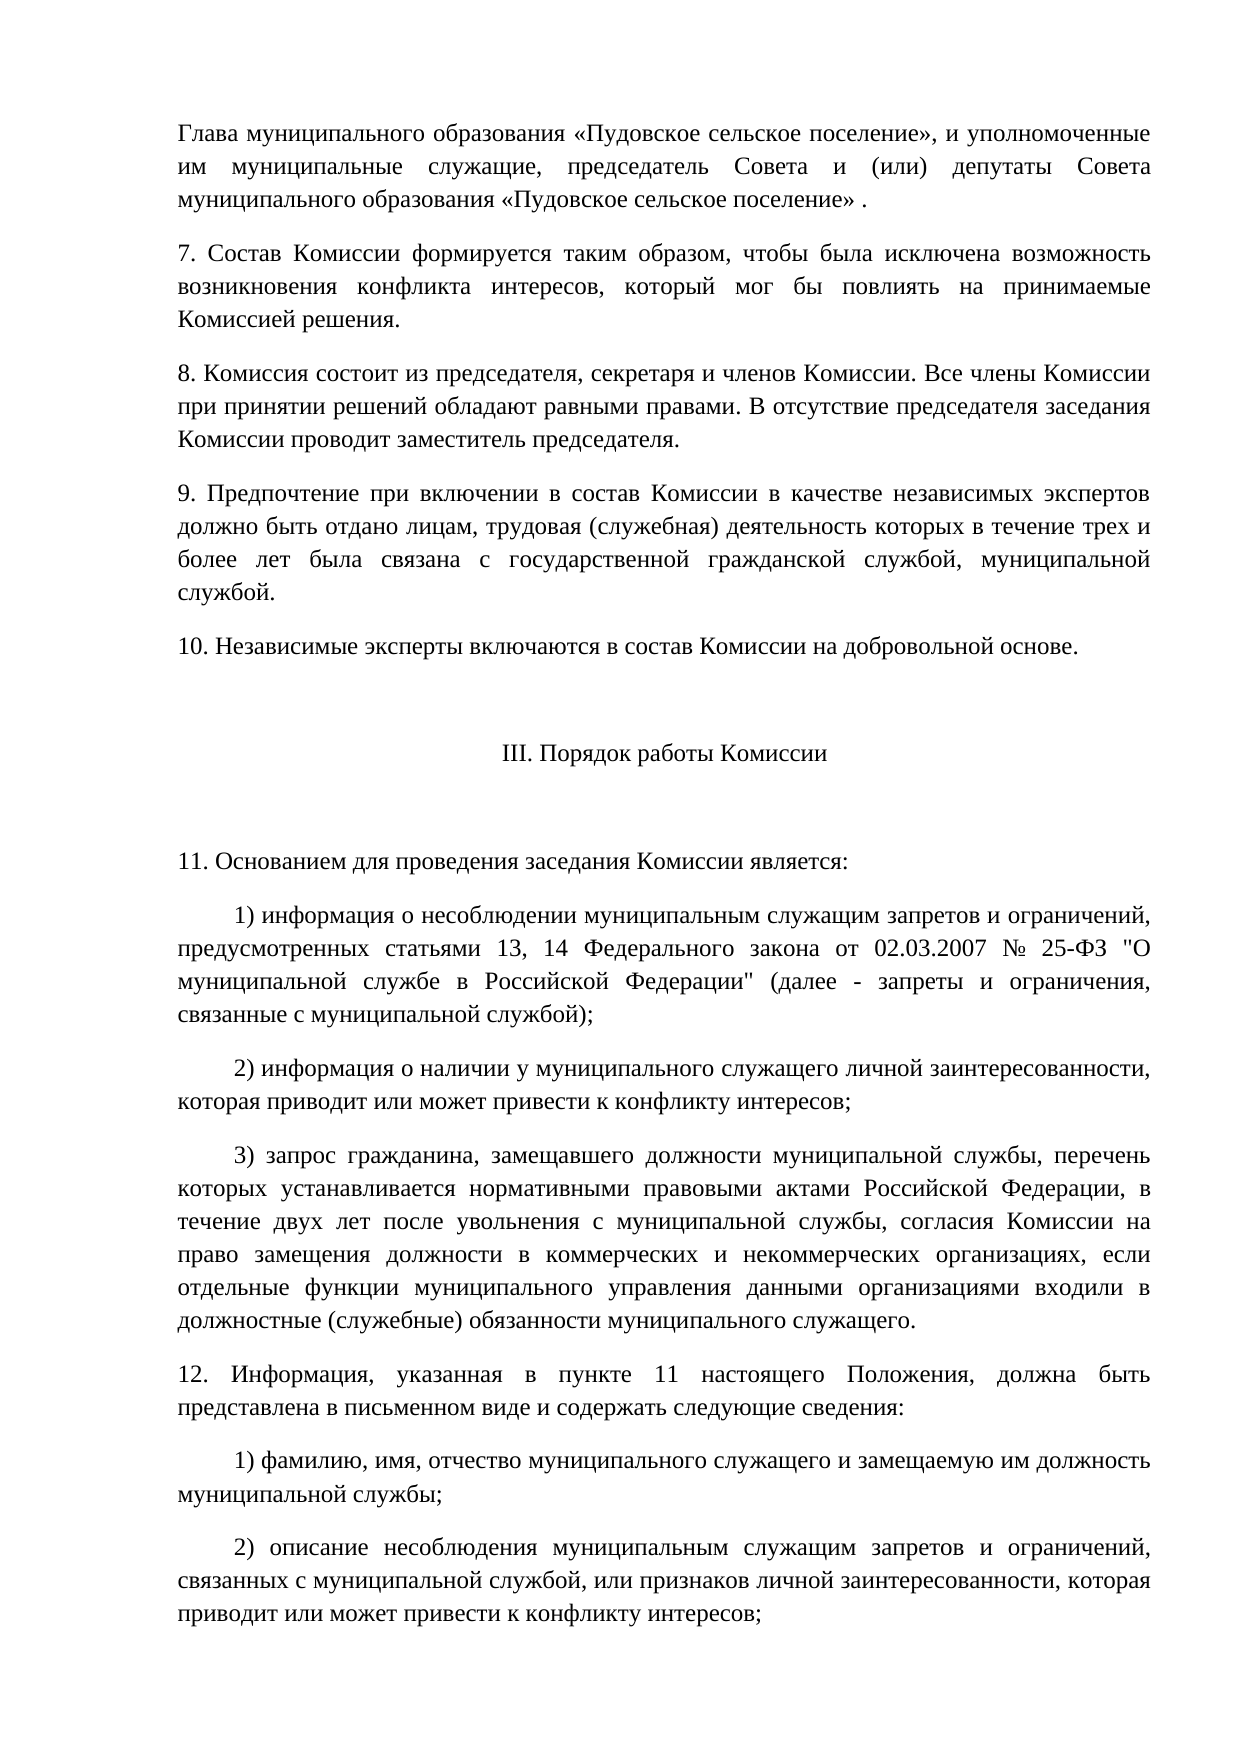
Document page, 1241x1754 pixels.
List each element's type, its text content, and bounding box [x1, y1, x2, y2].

text 9. Предпочтение при включении в состав Комиссии в качестве независимых экспертов должно быть отдано лицам, трудовая (служебная) деятельность которых в течение трех и более лет была связана с государственной гражданской службой, муниципальной службой. [177, 478, 1152, 606]
text III. Порядок работы Комиссии [177, 738, 1152, 767]
text 1) информация о несоблюдении муниципальным служащим запретов и ограничений, предусмотренных статьями 13, 14 Федерального закона от 02.03.2007 № 25-ФЗ "О муниципальной службе в Российской Федерации" (далее - запреты и ограничения, связанные с муниципальной службой); [177, 900, 1152, 1028]
text 10. Независимые эксперты включаются в состав Комиссии на добровольной основе. [177, 631, 1152, 659]
text 2) описание несоблюдения муниципальным служащим запретов и ограничений, связанных с муниципальной службой, или признаков личной заинтересованности, которая приводит или может привести к конфликту интересов; [177, 1532, 1152, 1627]
text 12. Информация, указанная в пункте 11 настоящего Положения, должна быть представлена в письменном виде и содержать следующие сведения: [177, 1359, 1152, 1421]
text 11. Основанием для проведения заседания Комиссии является: [177, 846, 1152, 875]
text 1) фамилию, имя, отчество муниципального служащего и замещаемую им должность муниципальной службы; [177, 1446, 1152, 1507]
text 2) информация о наличии у муниципального служащего личной заинтересованности, которая приводит или может привести к конфликту интересов; [177, 1053, 1152, 1115]
text Глава муниципального образования «Пудовское сельское поселение», и уполномоченные им муниципальные служащие, председатель Совета и (или) депутаты Совета муниципального образования «Пудовское сельское поселение» . [177, 118, 1152, 213]
text 3) запрос гражданина, замещавшего должности муниципальной службы, перечень которых устанавливается нормативными правовыми актами Российской Федерации, в течение двух лет после увольнения с муниципальной службы, согласия Комиссии на право замещения должности в коммерческих и некоммерческих организациях, если отдельные функции муниципального управления данными организациями входили в должностные (служебные) обязанности муниципального служащего. [177, 1140, 1152, 1334]
text 7. Состав Комиссии формируется таким образом, чтобы была исключена возможность возникновения конфликта интересов, который мог бы повлиять на принимаемые Комиссией решения. [177, 238, 1152, 333]
text 8. Комиссия состоит из председателя, секретаря и членов Комиссии. Все члены Комиссии при принятии решений обладают равными правами. В отсутствие председателя заседания Комиссии проводит заместитель председателя. [177, 358, 1152, 453]
